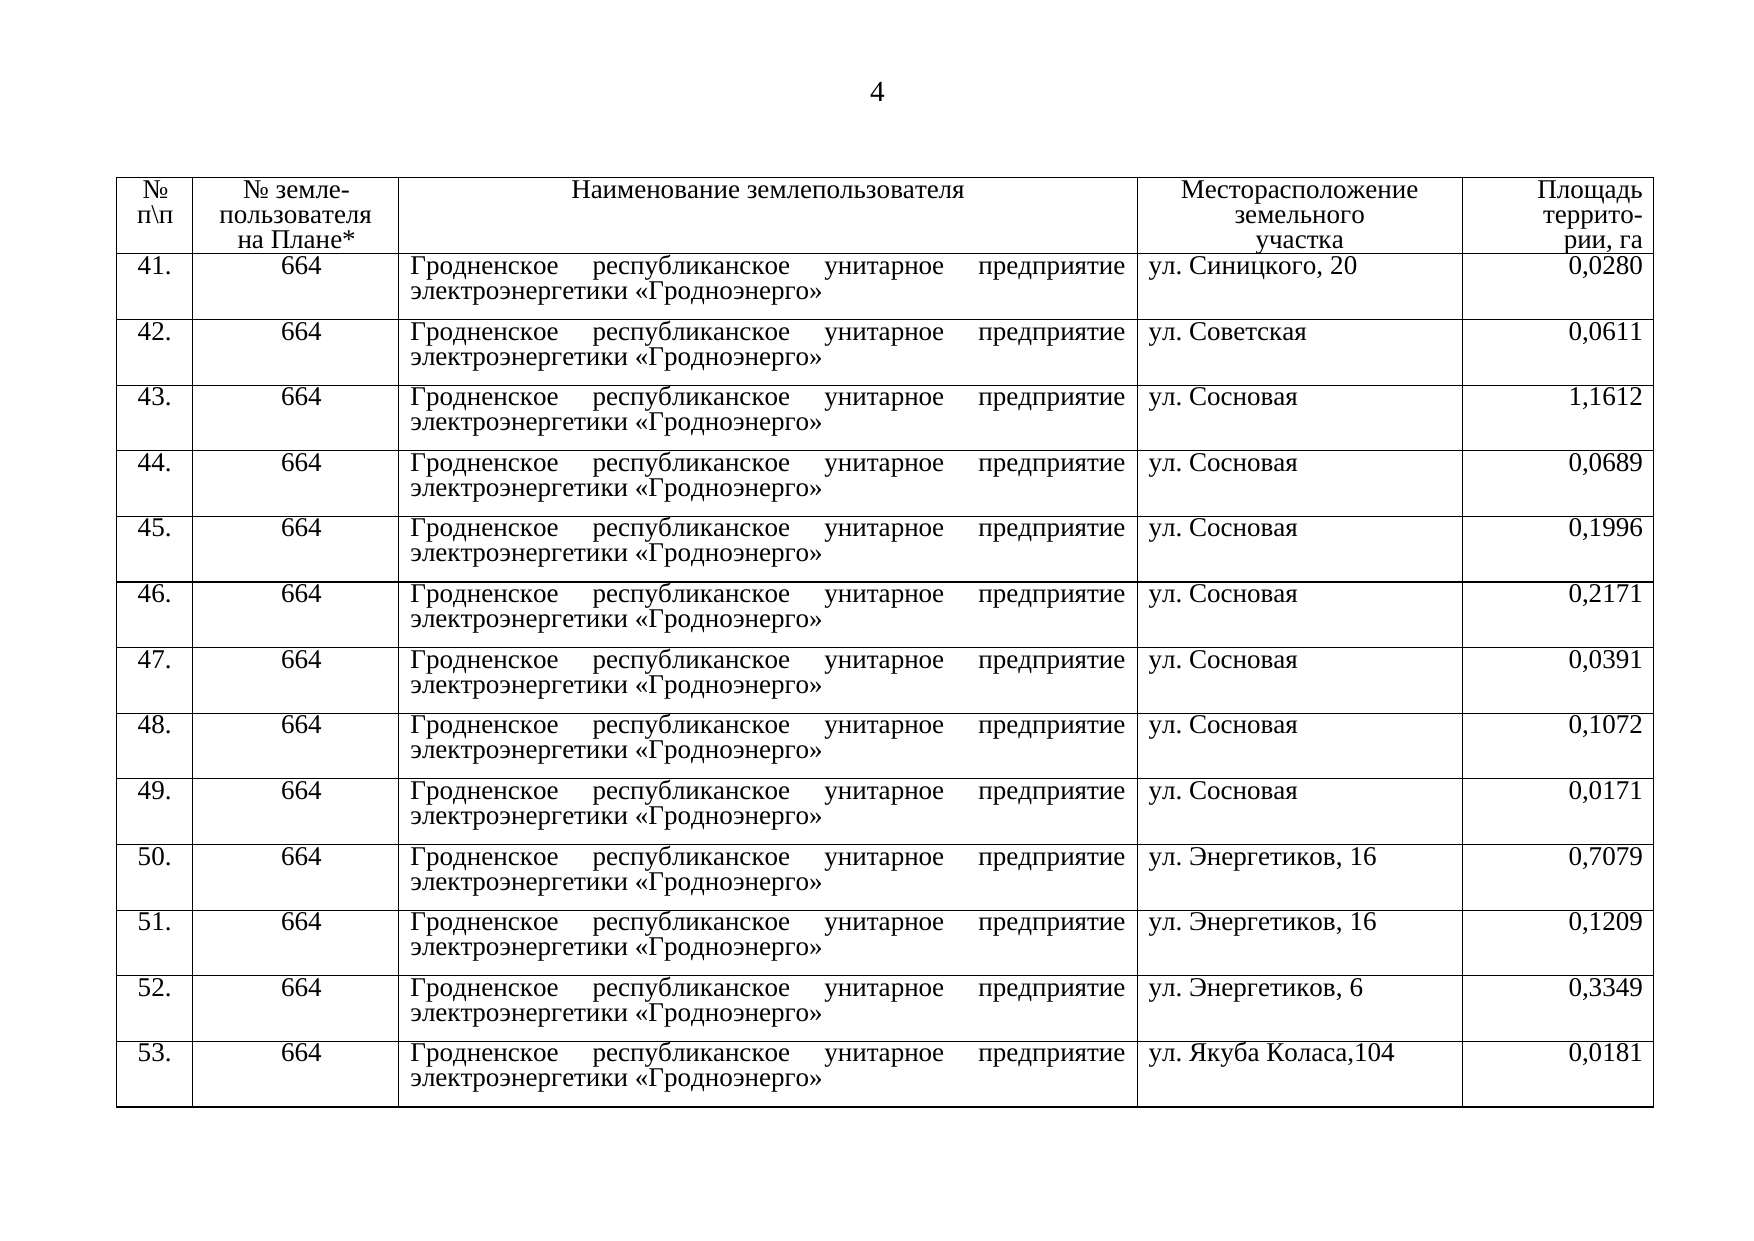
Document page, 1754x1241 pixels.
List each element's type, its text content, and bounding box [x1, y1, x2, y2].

table_cell 664 [193, 320, 398, 384]
table_cell 664 [193, 845, 398, 909]
table_cell 50. [117, 845, 192, 909]
table_cell ул. Энергетиков, 6 [1138, 976, 1462, 1041]
table_cell 0,7079 [1463, 845, 1653, 909]
table_cell 1,1612 [1463, 386, 1653, 450]
table_cell 664 [193, 583, 398, 647]
table_cell ул. Сосновая [1138, 714, 1462, 778]
table_cell 0,1996 [1463, 517, 1653, 581]
table_cell Гродненское республиканское унитарное предприятие электроэнергетики «Гродноэнерго» [399, 845, 1137, 909]
table_cell 52. [117, 976, 192, 1041]
table_cell 0,1209 [1463, 911, 1653, 975]
table_cell Гродненское республиканское унитарное предприятие электроэнергетики «Гродноэнерго» [399, 583, 1137, 647]
table_cell Гродненское республиканское унитарное предприятие электроэнергетики «Гродноэнерго» [399, 451, 1137, 516]
table_cell Гродненское республиканское унитарное предприятие электроэнергетики «Гродноэнерго» [399, 976, 1137, 1041]
table_cell 664 [193, 1042, 398, 1106]
table_cell ул. Сосновая [1138, 517, 1462, 581]
table_cell 664 [193, 911, 398, 975]
table_cell ул. Энергетиков, 16 [1138, 845, 1462, 909]
table_cell 664 [193, 254, 398, 319]
table_cell Гродненское республиканское унитарное предприятие электроэнергетики «Гродноэнерго» [399, 1042, 1137, 1106]
table_header Наименование землепользователя [399, 178, 1137, 253]
table_cell 664 [193, 779, 398, 844]
table_cell 53. [117, 1042, 192, 1106]
table_cell 41. [117, 254, 192, 319]
table_cell Гродненское республиканское унитарное предприятие электроэнергетики «Гродноэнерго» [399, 517, 1137, 581]
table_cell ул. Сосновая [1138, 583, 1462, 647]
table_cell Гродненское республиканское унитарное предприятие электроэнергетики «Гродноэнерго» [399, 386, 1137, 450]
table_cell 664 [193, 517, 398, 581]
table_cell Гродненское республиканское унитарное предприятие электроэнергетики «Гродноэнерго» [399, 714, 1137, 778]
table_cell 664 [193, 648, 398, 713]
table_cell 664 [193, 386, 398, 450]
table_cell 664 [193, 451, 398, 516]
table_cell Гродненское республиканское унитарное предприятие электроэнергетики «Гродноэнерго» [399, 320, 1137, 384]
table_cell 51. [117, 911, 192, 975]
table_cell 664 [193, 714, 398, 778]
table_cell 44. [117, 451, 192, 516]
table_cell ул. Сосновая [1138, 386, 1462, 450]
table_cell Гродненское республиканское унитарное предприятие электроэнергетики «Гродноэнерго» [399, 911, 1137, 975]
table_header Площадь террито- рии, га [1463, 178, 1653, 253]
table_cell ул. Сосновая [1138, 779, 1462, 844]
table_header № п\п [117, 178, 192, 253]
table_cell 0,3349 [1463, 976, 1653, 1041]
table_cell ул. Сосновая [1138, 648, 1462, 713]
table_cell 48. [117, 714, 192, 778]
table_cell 0,0171 [1463, 779, 1653, 844]
table_header Месторасположение земельного участка [1138, 178, 1462, 253]
table_cell ул. Советская [1138, 320, 1462, 384]
table_header № земле-пользователя на Плане* [193, 178, 398, 253]
table_cell 45. [117, 517, 192, 581]
table_cell Гродненское республиканское унитарное предприятие электроэнергетики «Гродноэнерго» [399, 779, 1137, 844]
table_cell 47. [117, 648, 192, 713]
table_cell 42. [117, 320, 192, 384]
table_cell ул. Энергетиков, 16 [1138, 911, 1462, 975]
table_cell 0,0689 [1463, 451, 1653, 516]
table_cell 0,0391 [1463, 648, 1653, 713]
table_cell 46. [117, 583, 192, 647]
table_cell ул. Якуба Коласа,104 [1138, 1042, 1462, 1106]
table_cell 0,0280 [1463, 254, 1653, 319]
table_cell 664 [193, 976, 398, 1041]
table_cell 0,2171 [1463, 583, 1653, 647]
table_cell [399, 254, 1137, 319]
table_cell 49. [117, 779, 192, 844]
table_cell 0,0611 [1463, 320, 1653, 384]
table_cell ул. Сосновая [1138, 451, 1462, 516]
table_cell Гродненское республиканское унитарное предприятие электроэнергетики «Гродноэнерго» [399, 648, 1137, 713]
table_cell 0,0181 [1463, 1042, 1653, 1106]
table_cell 43. [117, 386, 192, 450]
table_cell 0,1072 [1463, 714, 1653, 778]
table_cell ул. Синицкого, 20 [1138, 254, 1462, 319]
